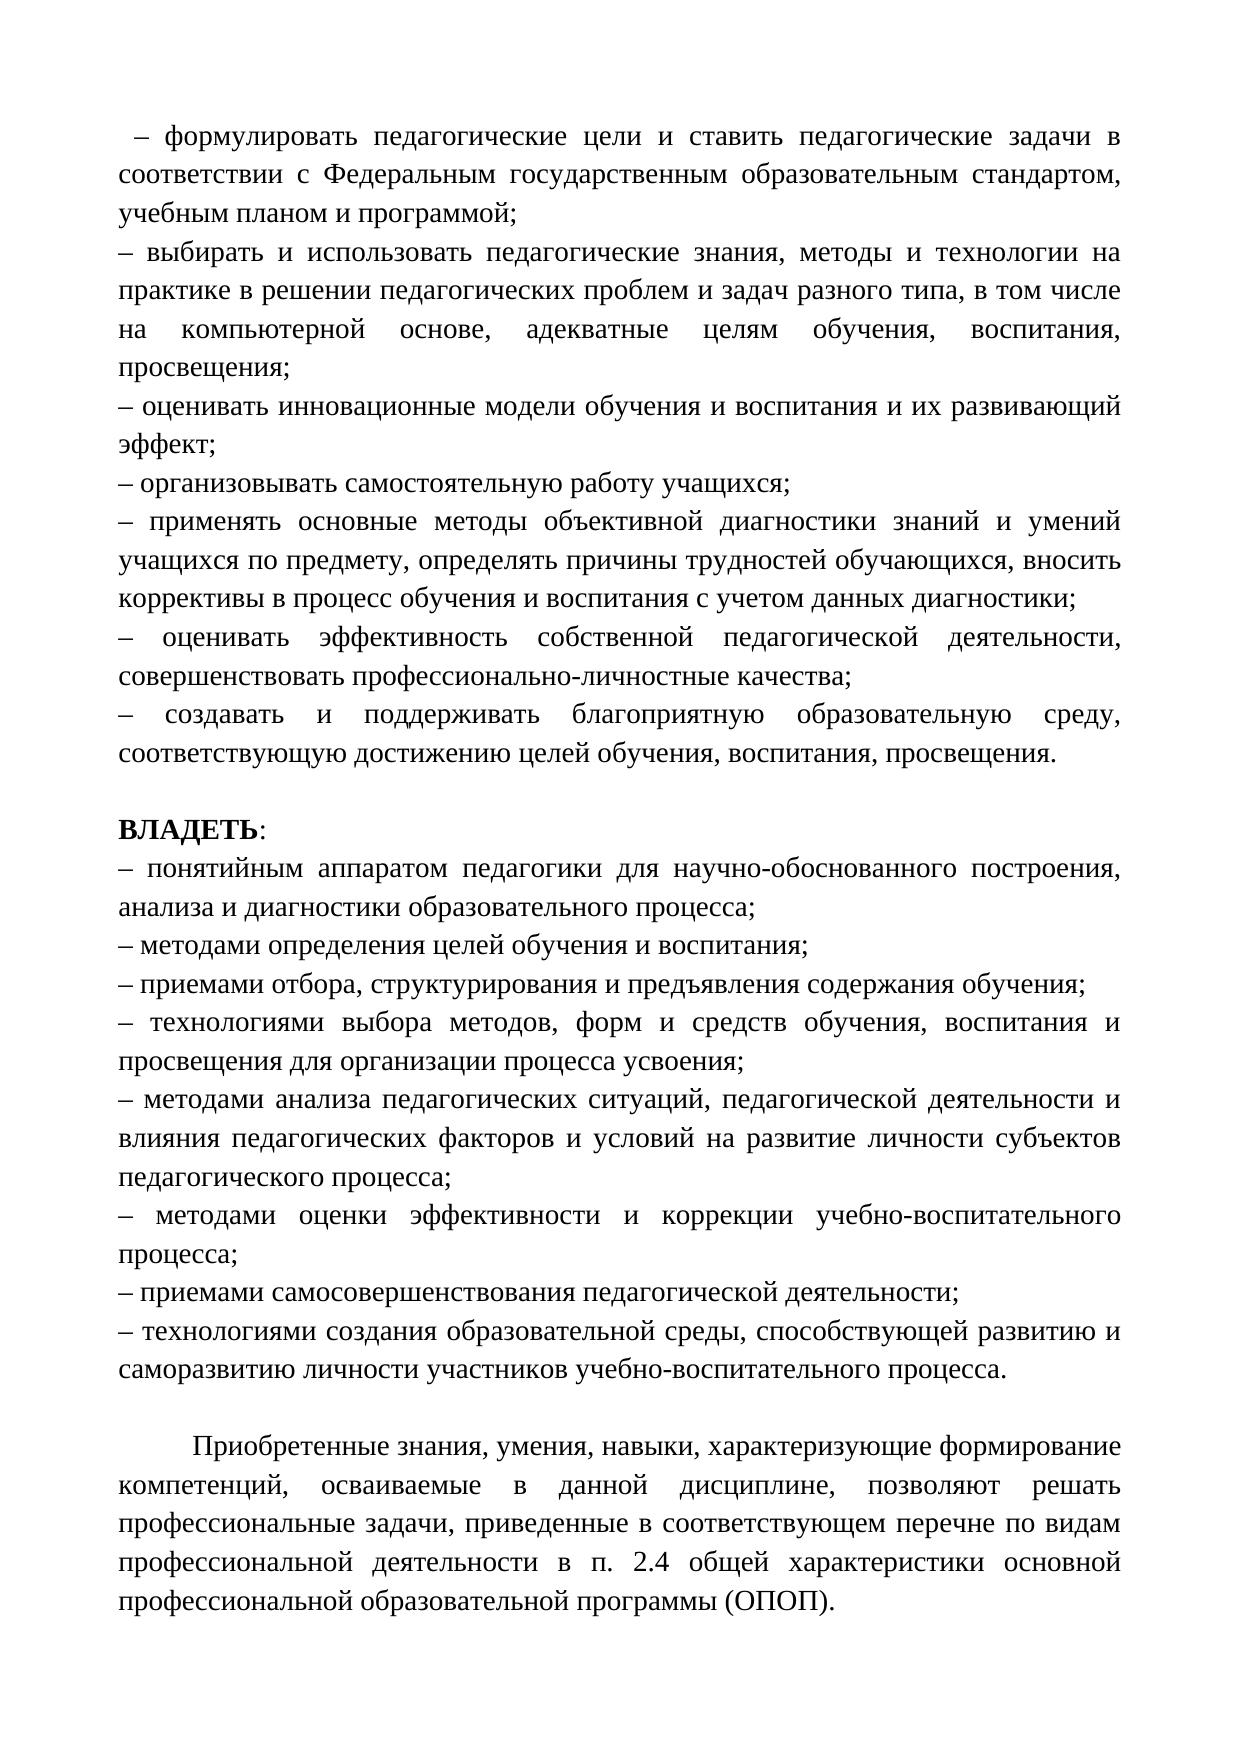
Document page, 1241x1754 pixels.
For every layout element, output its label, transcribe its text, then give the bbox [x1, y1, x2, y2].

text Приобретенные знания, умения, навыки, характеризующие формирование компетенций, осваиваемые в данной дисциплине, позволяют решать профессиональные задачи, приведенные в соответствующем перечне по видам профессиональной деятельности в п. 2.4 общей характеристики основной профессиональной образовательной программы (ОПОП). [118, 1428, 1122, 1616]
text – организовывать самостоятельную работу учащихся; [118, 465, 1122, 498]
text ВЛАДЕТЬ: [118, 812, 1122, 845]
text – применять основные методы объективной диагностики знаний и умений учащихся по предмету, определять причины трудностей обучающихся, вносить коррективы в процесс обучения и воспитания с учетом данных диагностики; [118, 503, 1122, 614]
text – приемами самосовершенствования педагогической деятельности; [118, 1274, 1122, 1308]
text – методами определения целей обучения и воспитания; [118, 927, 1122, 961]
text – создавать и поддерживать благоприятную образовательную среду, соответствующую достижению целей обучения, воспитания, просвещения. [118, 696, 1122, 768]
text – приемами отбора, структурирования и предъявления содержания обучения; [118, 966, 1122, 999]
text – выбирать и использовать педагогические знания, методы и технологии на практике в решении педагогических проблем и задач разного типа, в том числе на компьютерной основе, адекватные целям обучения, воспитания, просвещения; [118, 234, 1122, 383]
text – методами оценки эффективности и коррекции учебно-воспитательного процесса; [118, 1197, 1122, 1269]
text – формулировать педагогические цели и ставить педагогические задачи в соответствии с Федеральным государственным образовательным стандартом, учебным планом и программой; [118, 118, 1122, 229]
text – понятийным аппаратом педагогики для научно-обоснованного построения, анализа и диагностики образовательного процесса; [118, 850, 1122, 922]
text – оценивать эффективность собственной педагогической деятельности, совершенствовать профессионально-личностные качества; [118, 619, 1122, 691]
text – технологиями создания образовательной среды, способствующей развитию и саморазвитию личности участников учебно-воспитательного процесса. [118, 1313, 1122, 1385]
text – оценивать инновационные модели обучения и воспитания и их развивающий эффект; [118, 388, 1122, 460]
text – методами анализа педагогических ситуаций, педагогической деятельности и влияния педагогических факторов и условий на развитие личности субъектов педагогического процесса; [118, 1082, 1122, 1192]
text – технологиями выбора методов, форм и средств обучения, воспитания и просвещения для организации процесса усвоения; [118, 1004, 1122, 1077]
